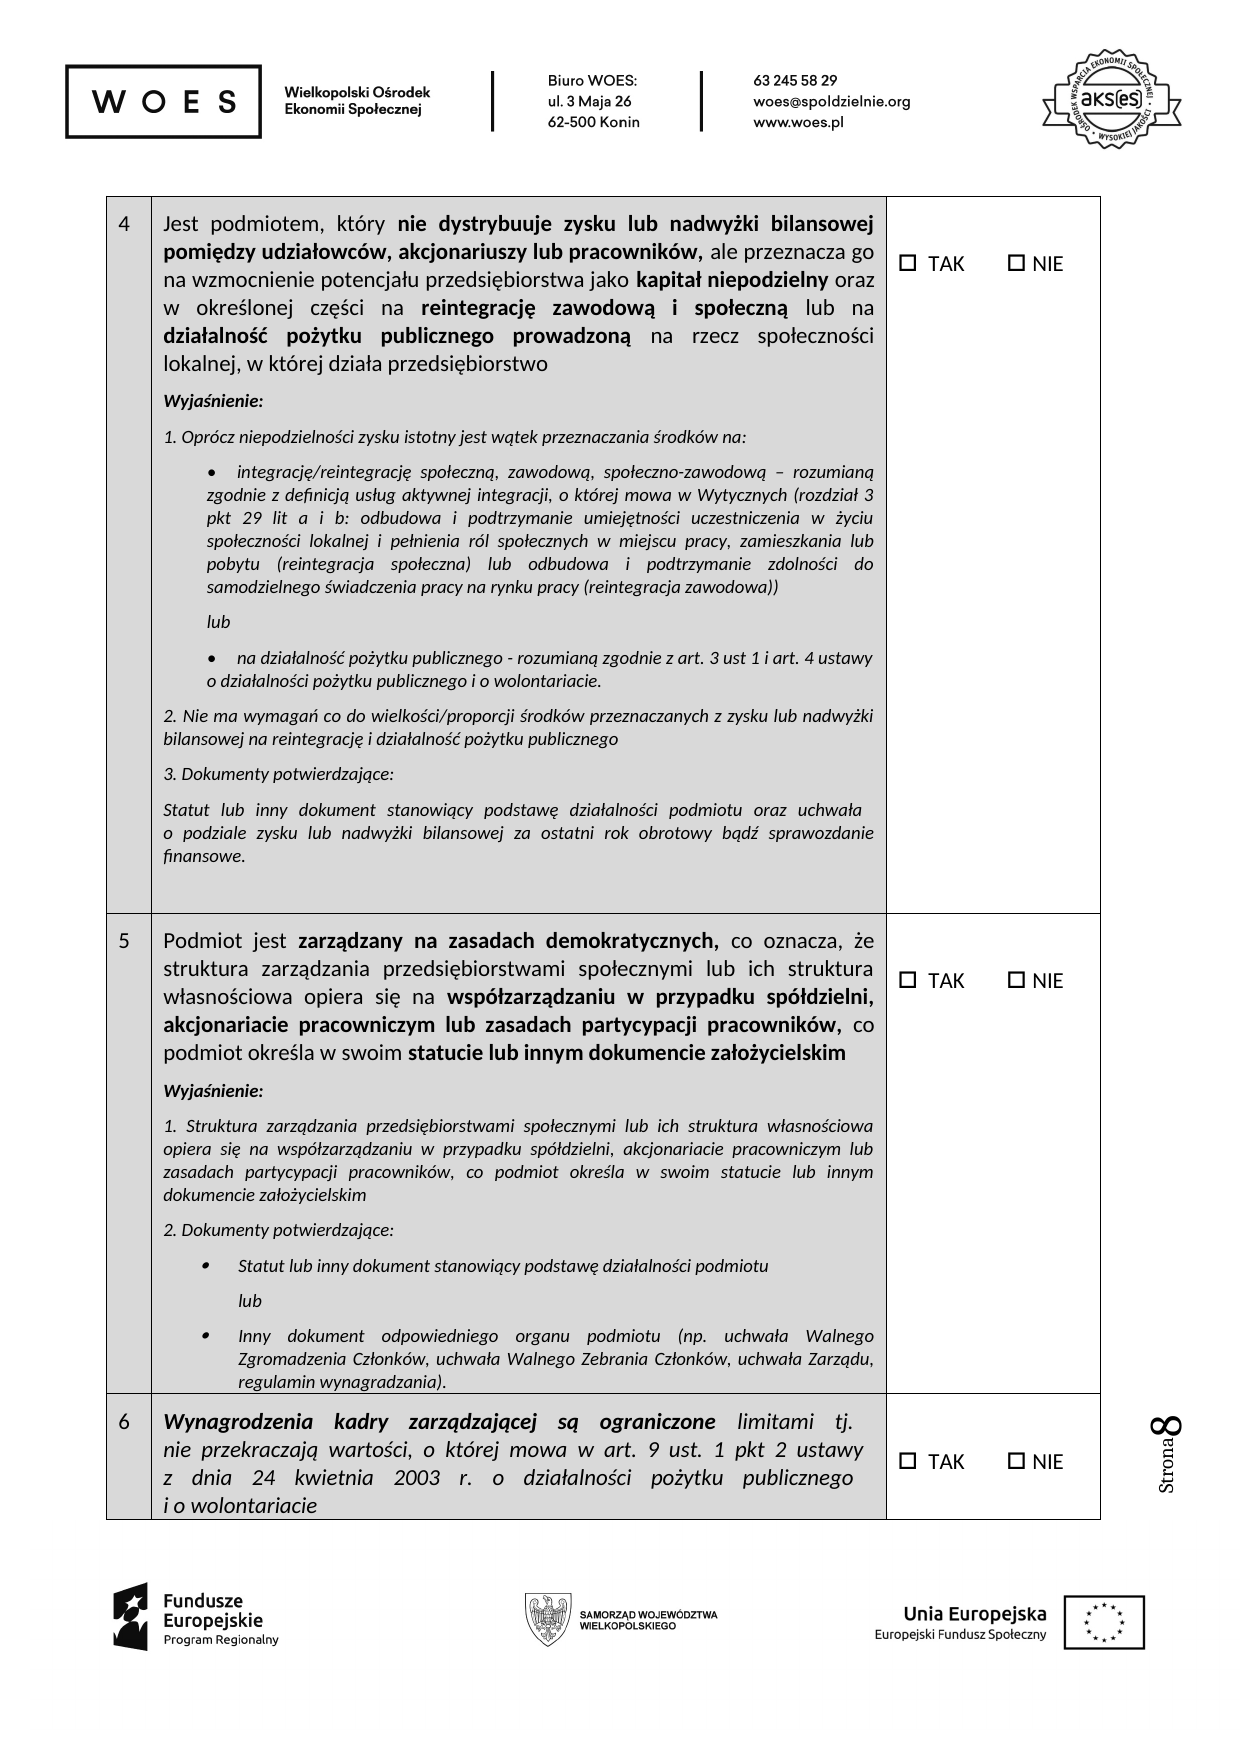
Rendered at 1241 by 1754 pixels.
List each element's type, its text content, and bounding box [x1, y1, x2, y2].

table_cell TAK NIE [887, 914, 1100, 1393]
table_cell TAK NIE [887, 197, 1100, 913]
table_cell 6 [107, 1394, 151, 1519]
table_cell 5 [107, 914, 151, 1393]
table_cell Podmiot jest zarządzany na zasadach demokratycznych, co oznacza, że struktura zarządzania przedsiębiorstwami społecznymi lub ich struktura własnościowa opiera się na współzarządzaniu w przypadku spółdzielni, akcjonariacie pracowniczym lub zasadach partycypacji pracowników, co podmiot określa w swoim statucie lub innym dokumencie założycielskim Wyjaśnienie: 1. Struktura zarządzania przedsiębiorstwami społecznymi lub ich struktura własnościowa opiera się na współzarządzaniu w przypadku spółdzielni, akcjonariacie pracowniczym lub zasadach partycypacji pracowników, co podmiot określa w swoim statucie lub innym dokumencie założycielskim 2. Dokumenty potwierdzające: Statut lub inny dokument stanowiący podstawę działalności podmiotu lub Inny dokument odpowiedniego organu podmiotu (np. uchwała Walnego Zgromadzenia Członków, uchwała Walnego Zebrania Członków, uchwała Zarządu, regulamin wynagradzania). [152, 914, 886, 1393]
table_cell Jest podmiotem, który nie dystrybuuje zysku lub nadwyżki bilansowej pomiędzy udziałowców, akcjonariuszy lub pracowników, ale przeznacza go na wzmocnienie potencjału przedsiębiorstwa jako kapitał niepodzielny oraz w określonej części na reintegrację zawodową i społeczną lub na działalność pożytku publicznego prowadzoną na rzecz społeczności lokalnej, w której działa przedsiębiorstwo Wyjaśnienie: 1. Oprócz niepodzielności zysku istotny jest wątek przeznaczania środków na: • integrację/reintegrację społeczną, zawodową, społeczno-zawodową – rozumianą zgodnie z definicją usług aktywnej integracji, o której mowa w Wytycznych (rozdział 3 pkt 29 lit a i b: odbudowa i podtrzymanie umiejętności uczestniczenia w życiu społeczności lokalnej i pełnienia ról społecznych w miejscu pracy, zamieszkania lub pobytu (reintegracja społeczna) lub odbudowa i podtrzymanie zdolności do samodzielnego świadczenia pracy na rynku pracy (reintegracja zawodowa)) lub • na działalność pożytku publicznego - rozumianą zgodnie z art. 3 ust 1 i art. 4 ustawy o działalności pożytku publicznego i o wolontariacie. 2. Nie ma wymagań co do wielkości/proporcji środków przeznaczanych z zysku lub nadwyżki bilansowej na reintegrację i działalność pożytku publicznego 3. Dokumenty potwierdzające: Statut lub inny dokument stanowiący podstawę działalności podmiotu oraz uchwała o podziale zysku lub nadwyżki bilansowej za ostatni rok obrotowy bądź sprawozdanie finansowe. [152, 197, 886, 913]
table_cell 4 [107, 197, 151, 913]
picture [29, 1520, 1241, 1730]
table_cell TAK NIE [887, 1394, 1100, 1519]
picture [0, 1, 1240, 196]
